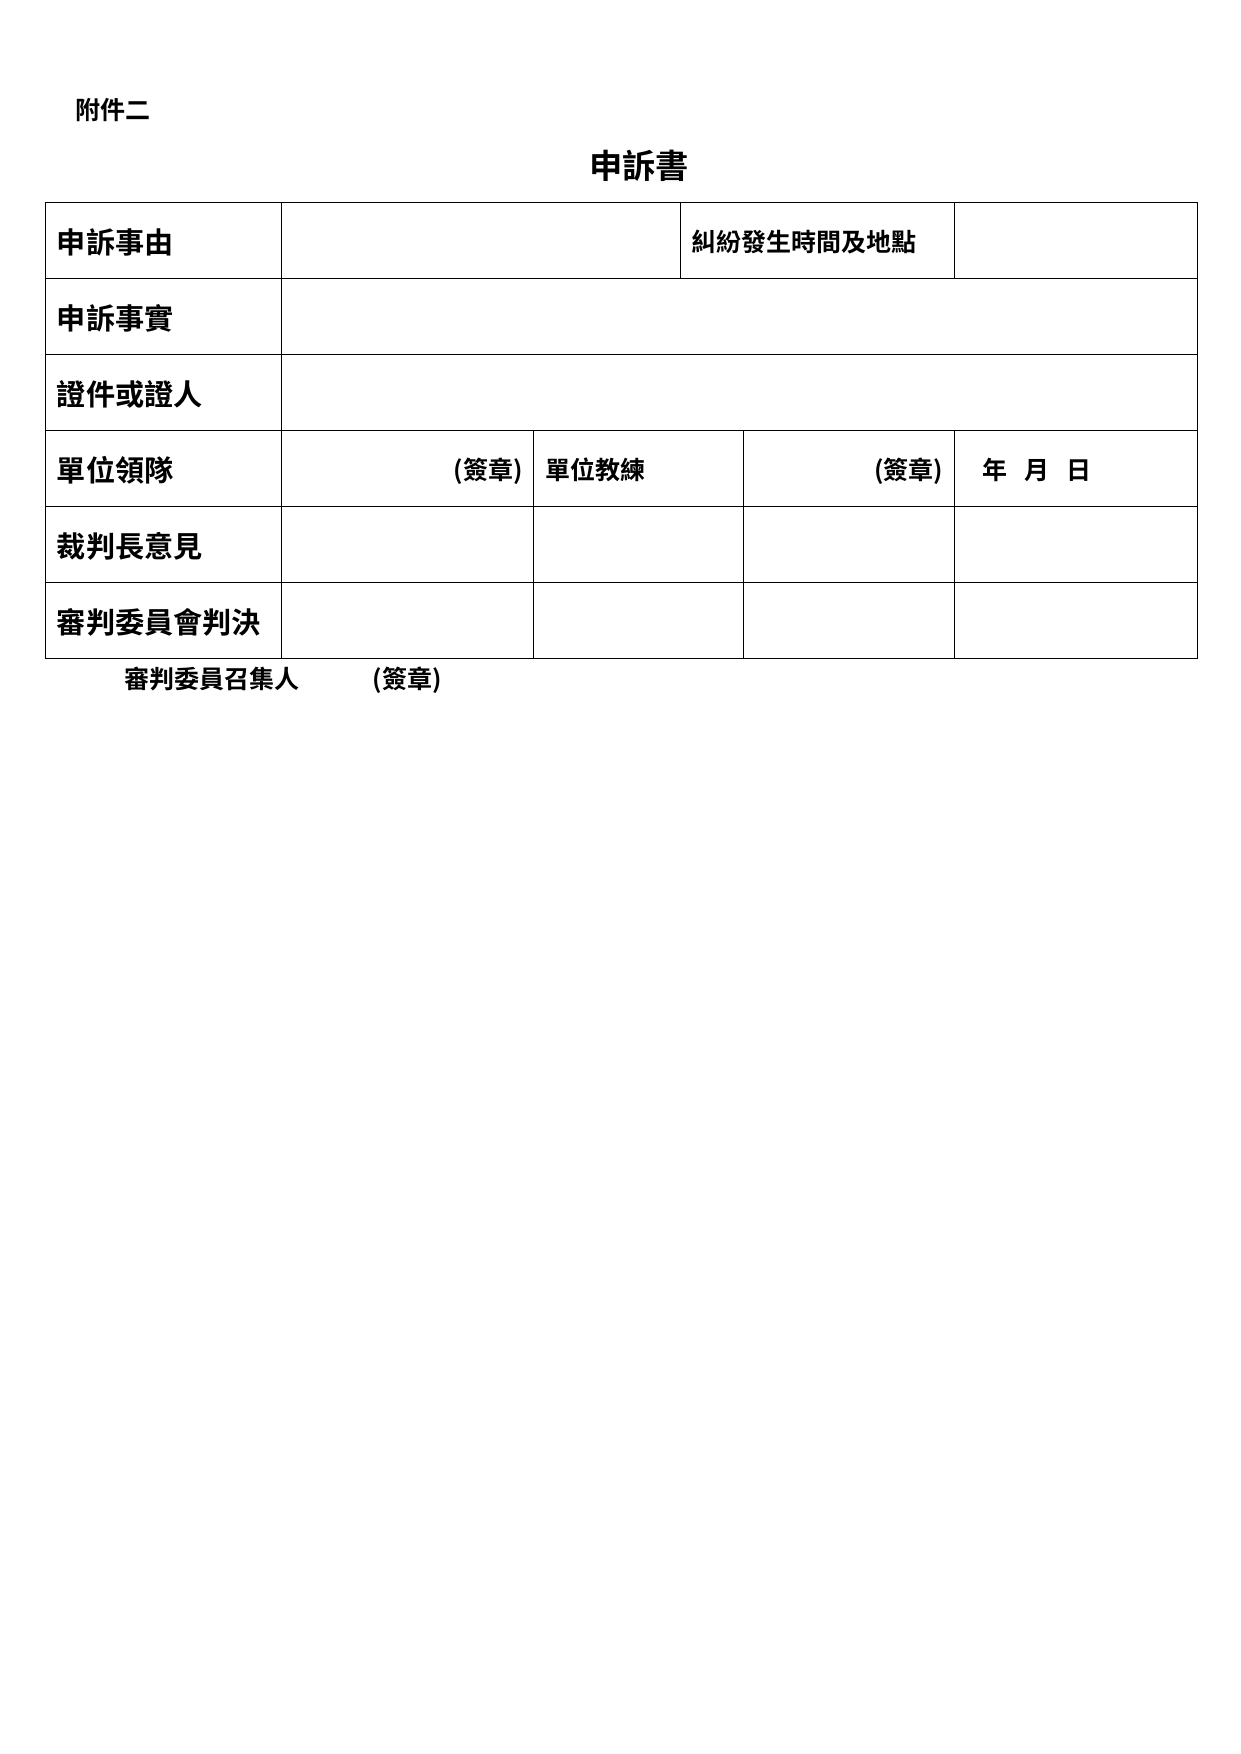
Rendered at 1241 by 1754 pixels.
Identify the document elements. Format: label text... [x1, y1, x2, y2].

table_cell 申訴事實 [46, 279, 281, 354]
table_cell [744, 583, 954, 658]
table_cell 證件或證人 [46, 355, 281, 430]
table_cell [534, 507, 743, 582]
table_cell 審判委員會判決 [46, 583, 281, 658]
table_header 糾紛發生時間及地點 [681, 203, 954, 278]
text 審判委員召集人 (簽章) [112, 659, 1165, 697]
text 申訴書 [112, 127, 1165, 202]
table_cell [744, 507, 954, 582]
table_cell [955, 583, 1197, 658]
table_cell 單位領隊 [46, 431, 281, 506]
table_cell [282, 583, 533, 658]
table_header [282, 203, 680, 278]
text 附件二 [75, 89, 1165, 127]
table_cell [282, 355, 1197, 430]
table_cell [282, 279, 1197, 354]
table_cell (簽章) [744, 431, 954, 506]
table_cell [955, 507, 1197, 582]
table_cell [282, 507, 533, 582]
table_cell 裁判長意見 [46, 507, 281, 582]
table_header 申訴事由 [46, 203, 281, 278]
table_cell [534, 583, 743, 658]
table_cell 年 月 日 [955, 431, 1197, 506]
table_header [955, 203, 1197, 278]
table_cell 單位教練 [534, 431, 743, 506]
table_cell (簽章) [282, 431, 533, 506]
